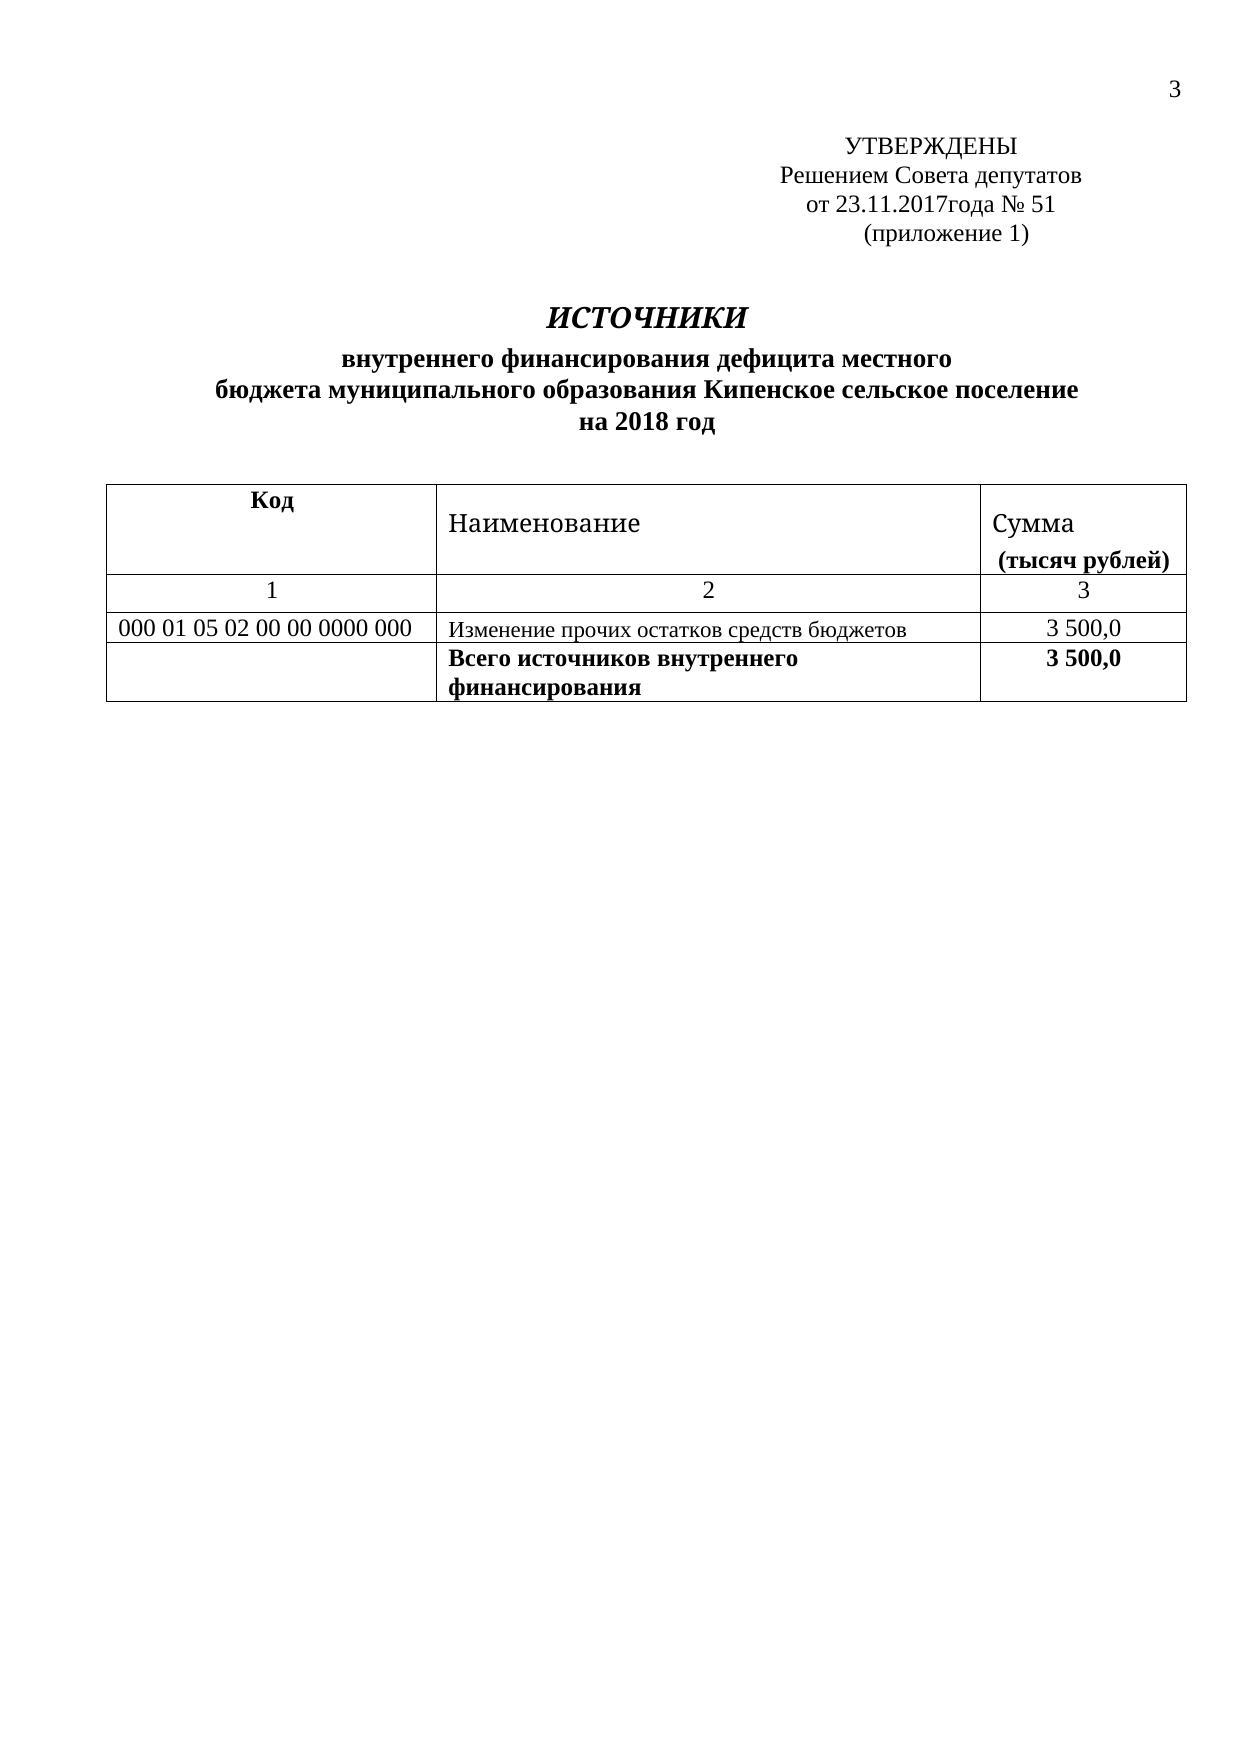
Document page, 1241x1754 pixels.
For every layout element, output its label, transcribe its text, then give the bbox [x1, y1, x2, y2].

table_cell 3 [981, 575, 1186, 612]
table_header ИСТОЧНИКИ внутреннего финансирования дефицита местного бюджета муниципального образования Кипенское сельское поселение на 2018 год [107, 278, 1187, 484]
table_cell 1 [107, 575, 436, 612]
text Решением Совета депутатов [681, 160, 1181, 189]
table_cell [107, 643, 436, 701]
table_cell Код [107, 485, 436, 574]
text от 23.11.2017года № 51 [681, 189, 1181, 218]
table_cell 3 500,0 [981, 613, 1186, 642]
table_cell 2 [437, 575, 980, 612]
text УТВЕРЖДЕНЫ [681, 131, 1181, 160]
table_cell 000 01 05 02 00 00 0000 000 [107, 613, 436, 642]
table_cell Сумма (тысяч рублей) [981, 485, 1186, 574]
table_cell Наименование [437, 485, 980, 574]
text (приложение 1) [681, 218, 1181, 246]
table_cell Всего источников внутреннего финансирования [437, 643, 980, 701]
table_cell Изменение прочих остатков средств бюджетов [437, 613, 980, 642]
table_cell 3 500,0 [981, 643, 1186, 701]
